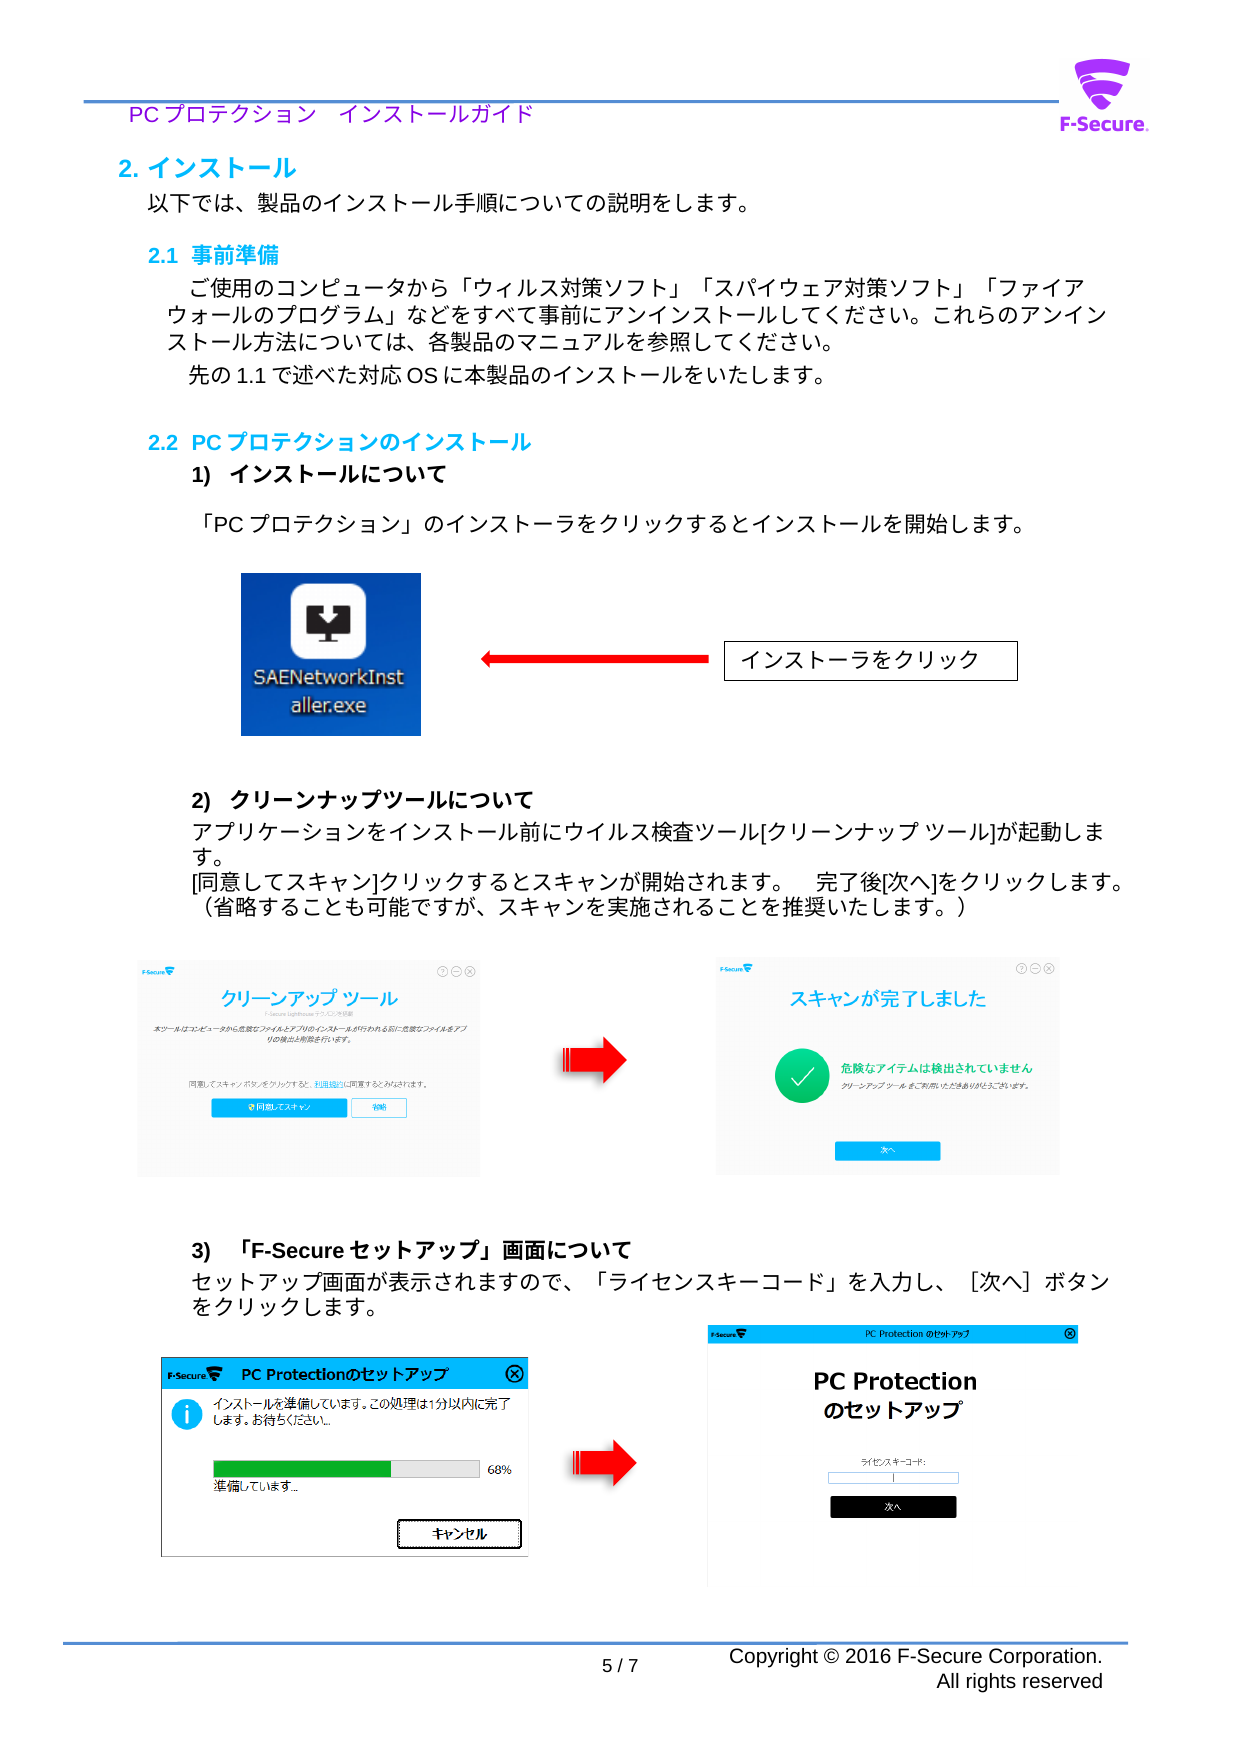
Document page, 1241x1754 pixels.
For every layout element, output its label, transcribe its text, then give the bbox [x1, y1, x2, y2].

picture [1059, 58, 1150, 133]
table_header [133, 1321, 502, 1370]
list 「F-Secureセットアップ」画面について [191, 1237, 1122, 1264]
text （省略することも可能ですが、スキャンを実施されることを推奨いたします。） [191, 896, 1122, 921]
picture [715, 957, 1060, 1175]
text ご使用のコンピュータから「ウィルス対策ソフト」「スパイウェア対策ソフト」「ファイアウォールのプログラム」などをすべて事前にアンインストールしてください。これらのアンインストール方法については、各製品のマニュアルを参照してください。 [166, 275, 1122, 356]
text セットアップ画面が表示されますので、「ライセンスキーコード」を入力し、［次へ］ボタンをクリックします。 [191, 1271, 1122, 1321]
picture [161, 1390, 529, 1557]
text 以下では、製品のインストール手順についての説明をします。 [148, 191, 1122, 216]
subtitle PCプロテクションのインストール [148, 429, 1122, 456]
subtitle インストール [118, 148, 1122, 185]
text 先の1.1で述べた対応OSに本製品のインストールをいたします。 [166, 362, 1122, 389]
picture [707, 1344, 1079, 1587]
text アプリケーションをインストール前にウイルス検査ツール[クリーンナップ ツール]が起動します。 [同意してスキャン]クリックするとスキャンが開始されます。 完了後[次へ]をクリックします。 [191, 821, 1122, 896]
list クリーンナップツールについて [191, 787, 1122, 814]
subtitle 事前準備 [148, 241, 1122, 268]
picture [241, 573, 421, 736]
picture [137, 960, 481, 1177]
list インストールについて [191, 462, 1122, 487]
text 「PCプロテクション」のインストーラをクリックするとインストールを開始します。 [191, 512, 1122, 537]
